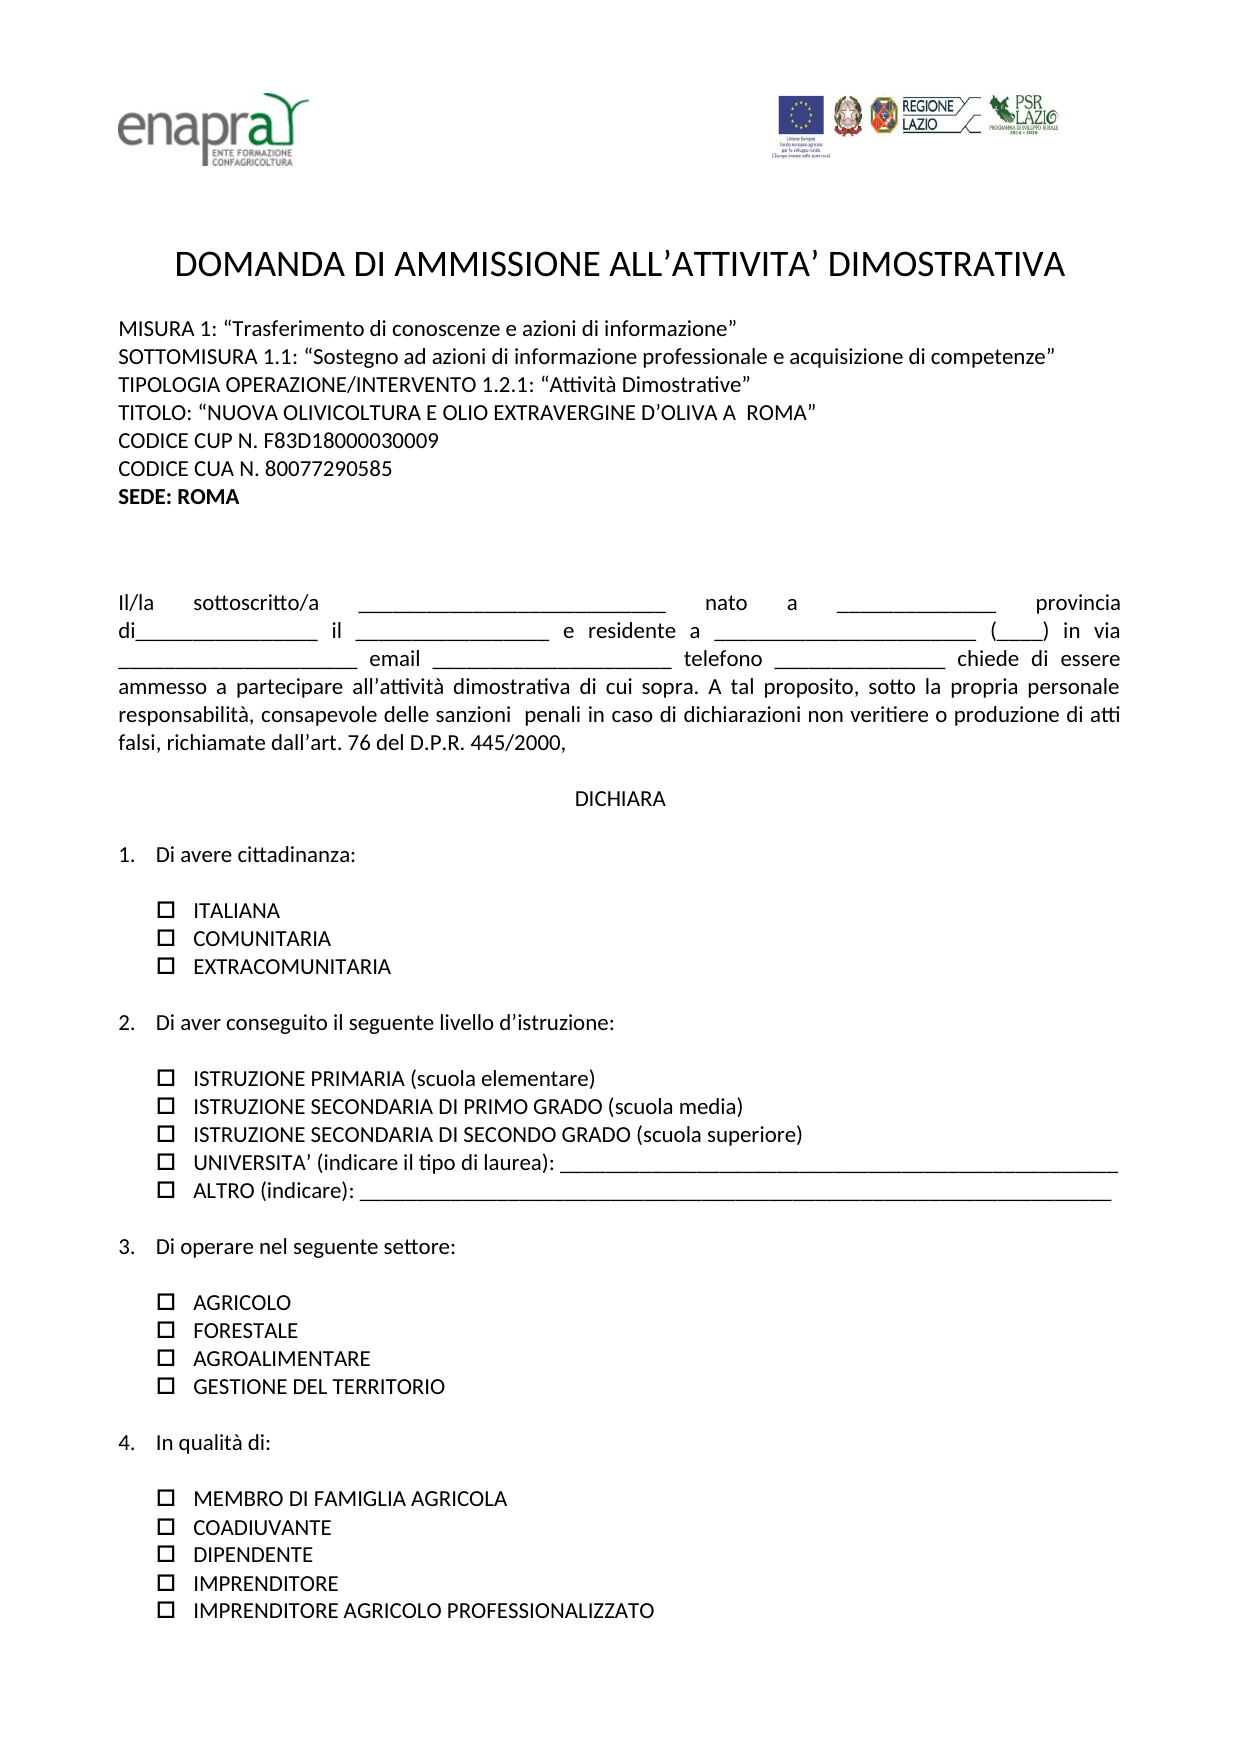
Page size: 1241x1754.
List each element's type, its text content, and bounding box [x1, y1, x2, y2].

list In qualità di: [118, 1428, 1122, 1457]
list ISTRUZIONE PRIMARIA (scuola elementare) [156, 1064, 1122, 1092]
list Di avere cittadinanza: [118, 840, 1122, 868]
list COADIUVANTE [156, 1513, 1122, 1541]
list FORESTALE [156, 1316, 1122, 1344]
list Di aver conseguito il seguente livello d’istruzione: [118, 1008, 1122, 1036]
list ISTRUZIONE SECONDARIA DI SECONDO GRADO (scuola superiore) [156, 1120, 1122, 1148]
list DIPENDENTE [156, 1541, 1122, 1569]
list UNIVERSITA’ (indicare il tipo di laurea): _________________________________________________ [156, 1148, 1122, 1176]
list ALTRO (indicare): __________________________________________________________________ [156, 1176, 1122, 1204]
text DICHIARA [118, 784, 1122, 812]
text TIPOLOGIA OPERAZIONE/INTERVENTO 1.2.1: “Attività Dimostrative” [118, 370, 1122, 398]
picture [118, 93, 310, 166]
text CODICE CUP N. F83D18000030009 [118, 426, 1122, 454]
list EXTRACOMUNITARIA [156, 952, 1122, 980]
text DOMANDA DI AMMISSIONE ALL’ATTIVITA’ DIMOSTRATIVA [118, 240, 1122, 286]
text SOTTOMISURA 1.1: “Sostegno ad azioni di informazione professionale e acquisizione di competenze” [118, 342, 1122, 370]
text CODICE CUA N. 80077290585 [118, 454, 1122, 482]
text SEDE: ROMA [118, 482, 1122, 510]
list COMUNITARIA [156, 924, 1122, 952]
list GESTIONE DEL TERRITORIO [156, 1372, 1122, 1401]
list IMPRENDITORE [156, 1569, 1122, 1597]
list MEMBRO DI FAMIGLIA AGRICOLA [156, 1484, 1122, 1513]
list AGRICOLO [156, 1288, 1122, 1316]
list AGROALIMENTARE [156, 1344, 1122, 1372]
text Il/la sottoscritto/a ___________________________ nato a ______________ provincia di________________ il _________________ e residente a _______________________ (____) in via _____________________ email _____________________ telefono _______________ chiede di essere ammesso a partecipare all’attività dimostrativa di cui sopra. A tal proposito, sotto la propria personale responsabilità, consapevole delle sanzioni penali in caso di dichiarazioni non veritiere o produzione di atti falsi, richiamate dall’art. 76 del D.P.R. 445/2000, [118, 588, 1122, 756]
list IMPRENDITORE AGRICOLO PROFESSIONALIZZATO [156, 1597, 1122, 1625]
text TITOLO: “NUOVA OLIVICOLTURA E OLIO EXTRAVERGINE D’OLIVA A ROMA” [118, 398, 1122, 426]
list ISTRUZIONE SECONDARIA DI PRIMO GRADO (scuola media) [156, 1092, 1122, 1120]
list ITALIANA [156, 896, 1122, 924]
text MISURA 1: “Trasferimento di conoscenze e azioni di informazione” [118, 314, 1122, 342]
list Di operare nel seguente settore: [118, 1232, 1122, 1260]
